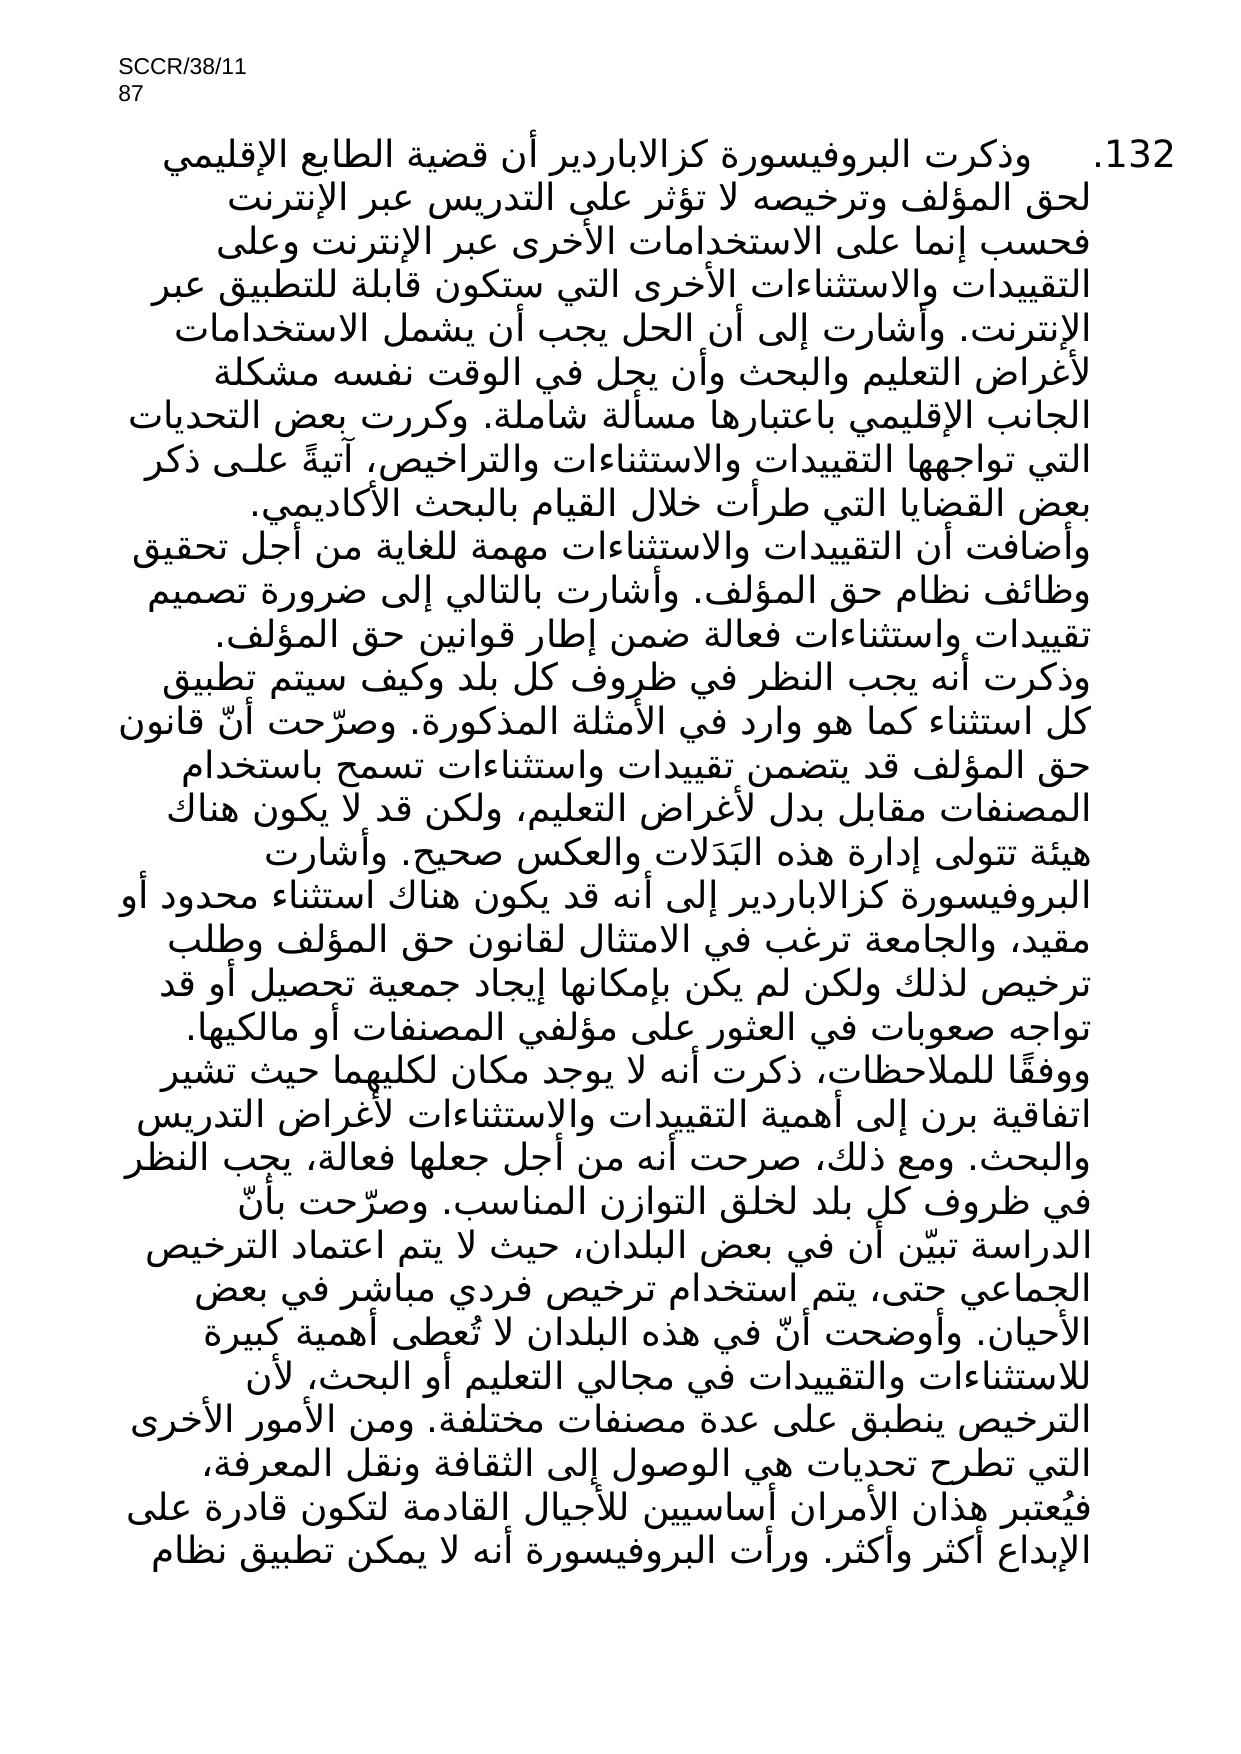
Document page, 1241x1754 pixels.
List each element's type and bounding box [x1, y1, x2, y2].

list [118, 132, 1092, 1572]
